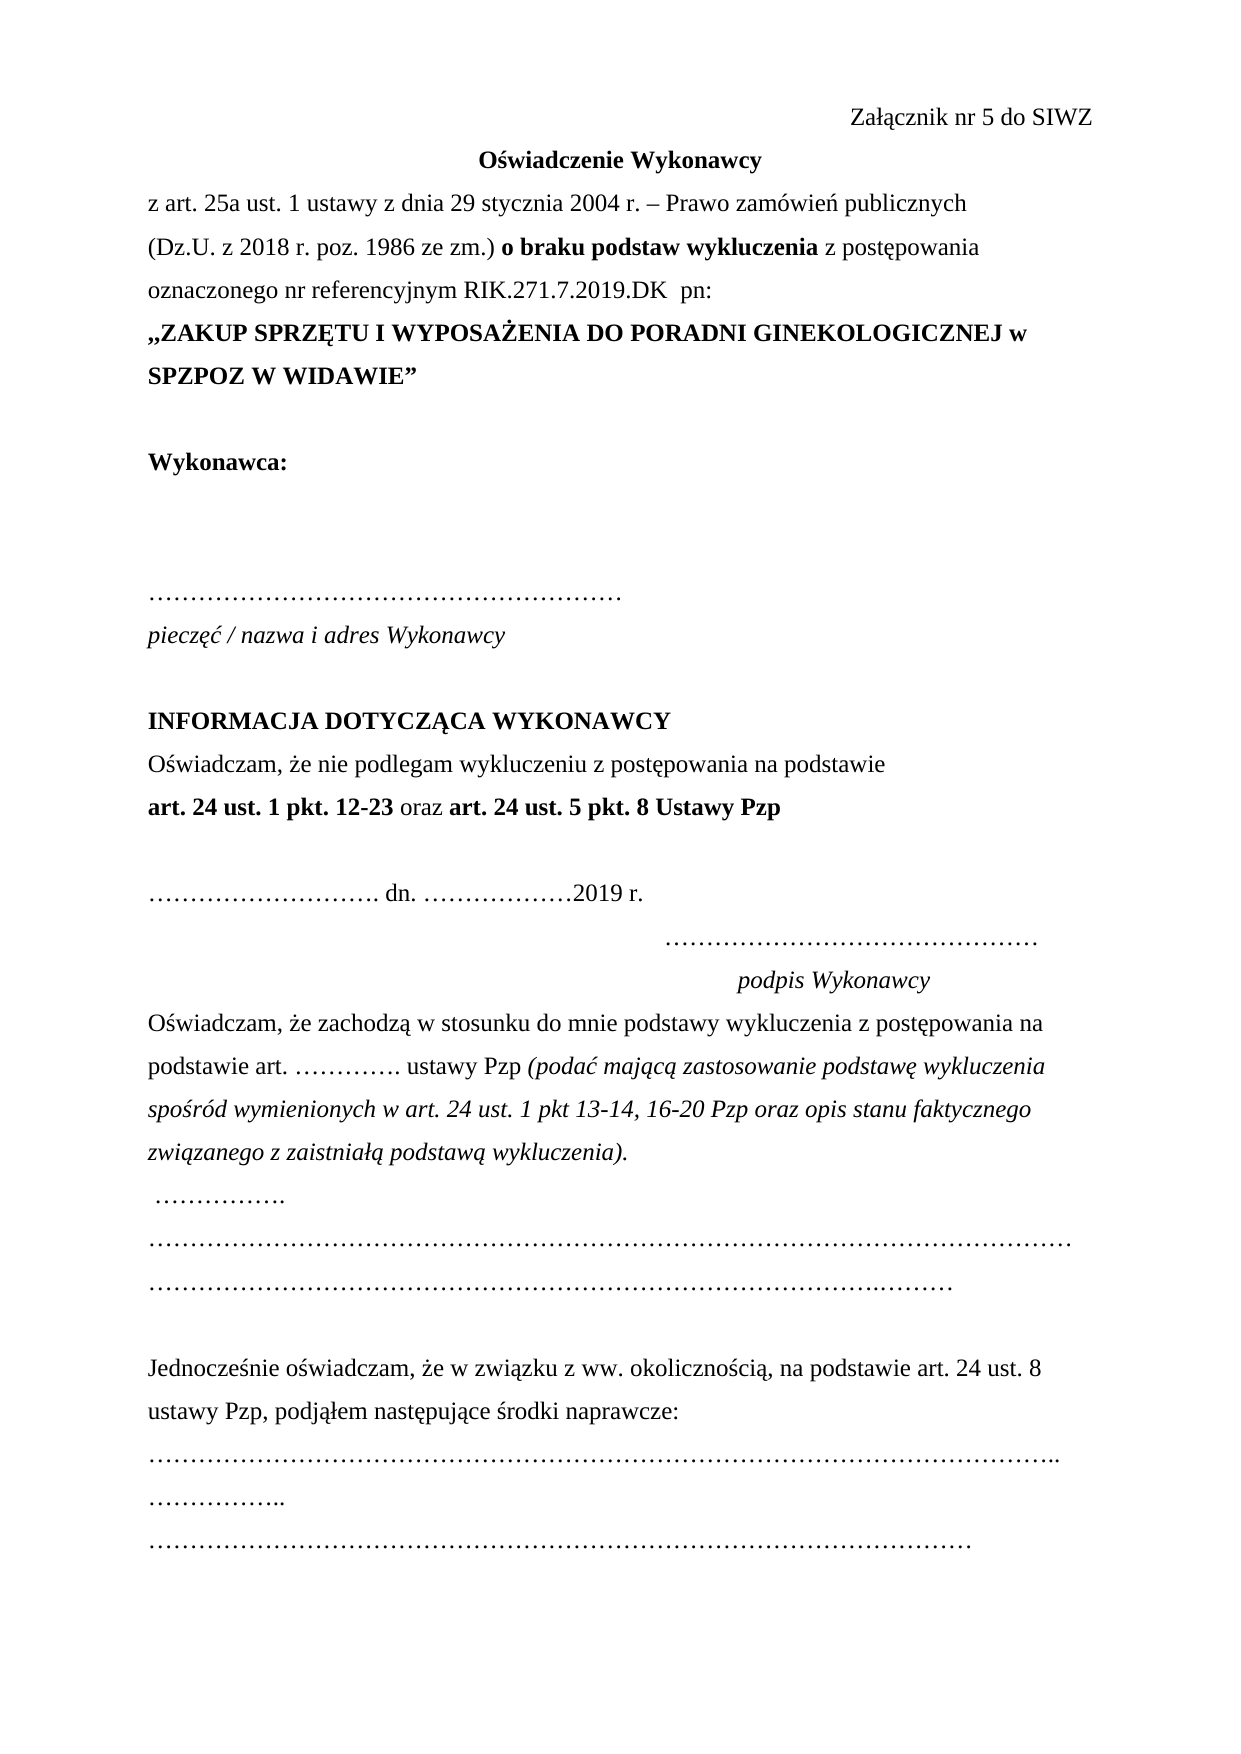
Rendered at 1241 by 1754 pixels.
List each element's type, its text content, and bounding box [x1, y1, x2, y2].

text ,,ZAKUP SPRZĘTU I WYPOSAŻENIA DO PORADNI GINEKOLOGICZNEJ w SPZPOZ W WIDAWIE” [148, 318, 1093, 390]
text ………………………. dn. ………………2019 r. ……………………………………… [148, 878, 1093, 950]
text pieczęć / nazwa i adres Wykonawcy [148, 620, 1093, 648]
text …………….……………………………………………………………………………………………………………………………………………………………………………….……… [148, 1180, 1093, 1295]
text INFORMACJA DOTYCZĄCA WYKONAWCY [148, 706, 1093, 735]
text podpis Wykonawcy [148, 965, 1093, 993]
text Oświadczam, że zachodzą w stosunku do mnie podstawy wykluczenia z postępowania na podstawie art. …………. ustawy Pzp (podać mającą zastosowanie podstawę wykluczenia spośród wymienionych w art. 24 ust. 1 pkt 13-14, 16-20 Pzp oraz opis stanu faktycznego związanego z zaistniałą podstawą wykluczenia). [148, 1008, 1093, 1166]
text z art. 25a ust. 1 ustawy z dnia 29 stycznia 2004 r. – Prawo zamówień publicznych (Dz.U. z 2018 r. poz. 1986 ze zm.) o braku podstaw wykluczenia z postępowania oznaczonego nr referencyjnym RIK.271.7.2019.DK pn: [148, 188, 1093, 303]
text Wykonawca: [148, 447, 1093, 476]
text ………………………………………………………………………………………………..……………..……………………………………………………………………………………… [148, 1439, 1093, 1554]
text Załącznik nr 5 do SIWZ [148, 102, 1093, 131]
text Jednocześnie oświadczam, że w związku z ww. okolicznością, na podstawie art. 24 ust. 8 ustawy Pzp, podjąłem następujące środki naprawcze: [148, 1353, 1093, 1425]
text Oświadczam, że nie podlegam wykluczeniu z postępowania na podstawie art. 24 ust. 1 pkt. 12-23 oraz art. 24 ust. 5 pkt. 8 Ustawy Pzp [148, 749, 1093, 821]
text ………………………………………………… [148, 577, 1093, 605]
text Oświadczenie Wykonawcy [148, 145, 1093, 174]
